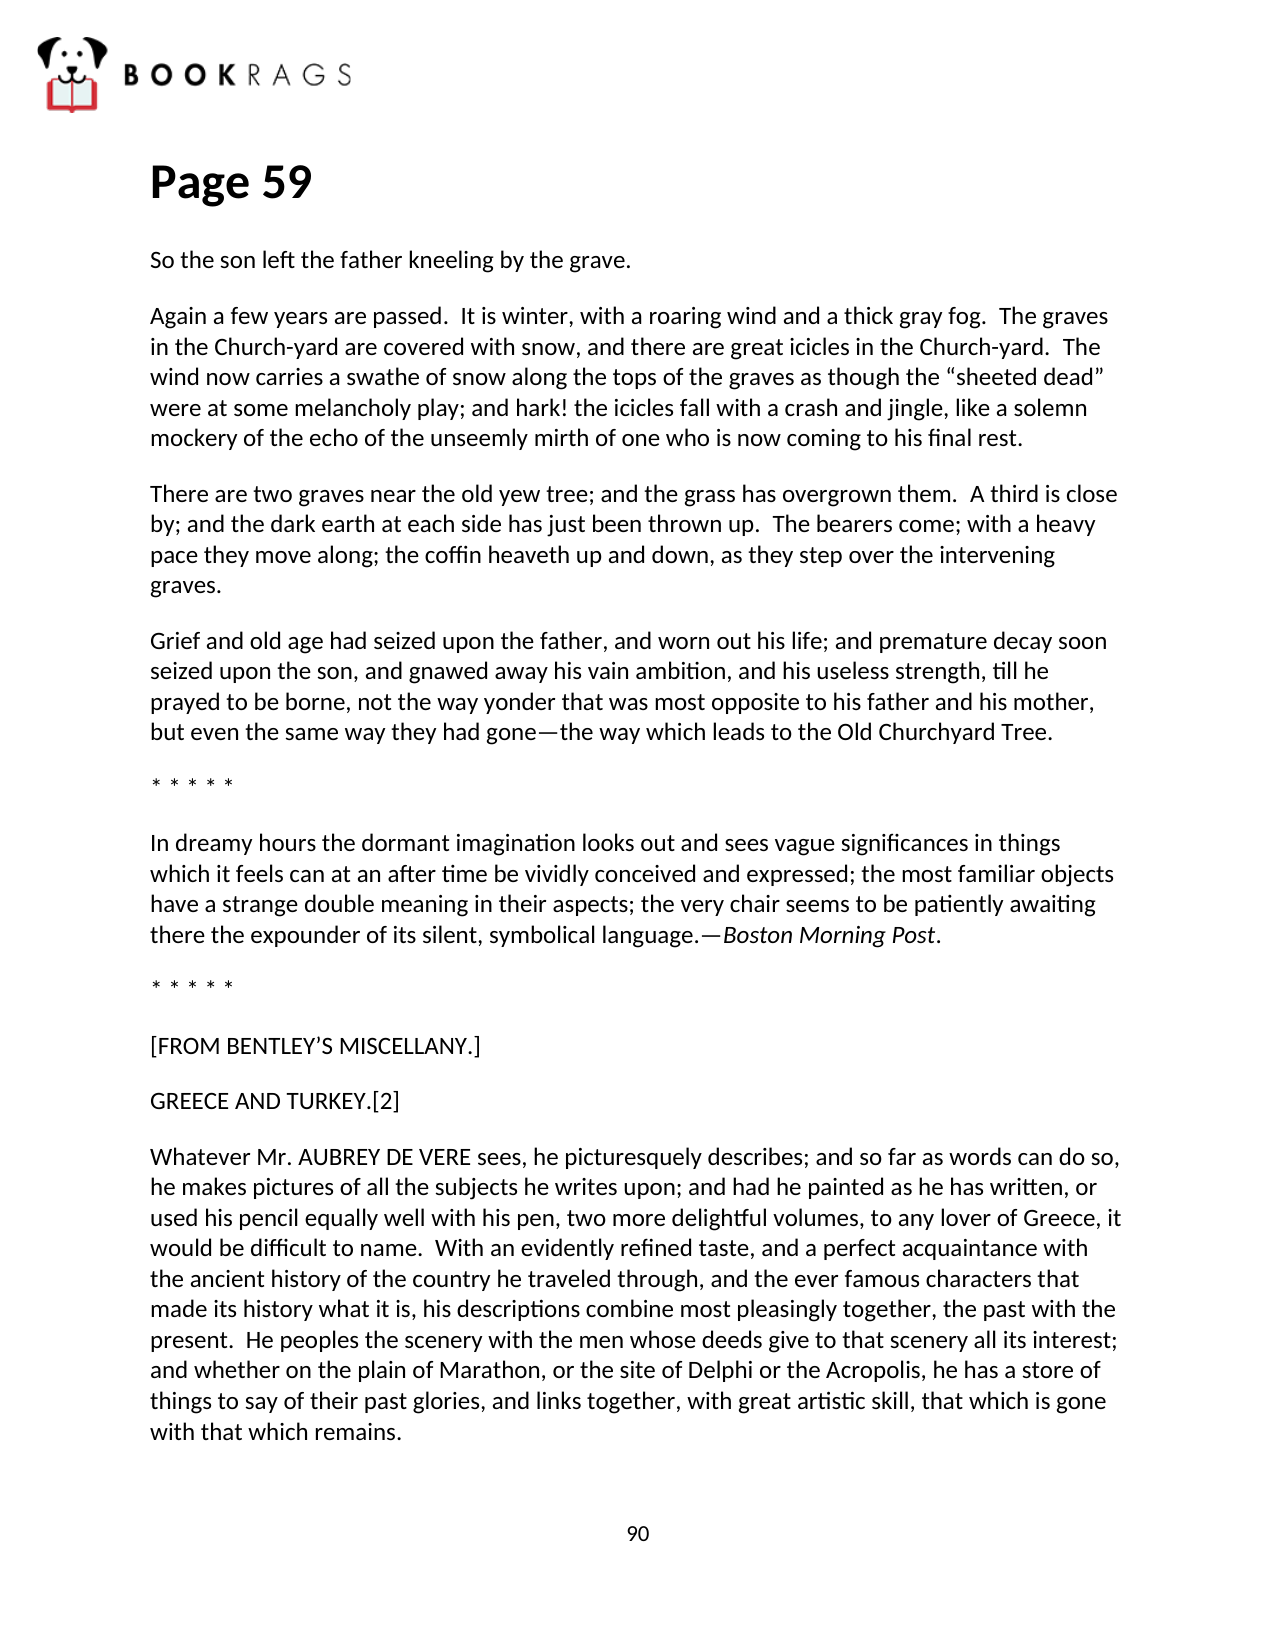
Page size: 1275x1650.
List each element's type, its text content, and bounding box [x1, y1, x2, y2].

text Page 59 [150, 150, 1125, 211]
text Grief and old age had seized upon the father, and worn out his life; and premature decay soon seized upon the son, and gnawed away his vain ambition, and his useless strength, till he prayed to be borne, not the way yonder that was most opposite to his father and his mother, but even the same way they had gone—­the way which leads to the Old Churchyard Tree. [150, 625, 1125, 747]
text Whatever Mr. AUBREY DE VERE sees, he picturesquely describes; and so far as words can do so, he makes pictures of all the subjects he writes upon; and had he painted as he has written, or used his pencil equally well with his pen, two more delightful volumes, to any lover of Greece, it would be difficult to name. With an evidently refined taste, and a perfect acquaintance with the ancient history of the country he traveled through, and the ever famous characters that made its history what it is, his descriptions combine most pleasingly together, the past with the present. He peoples the scenery with the men whose deeds give to that scenery all its interest; and whether on the plain of Marathon, or the site of Delphi or the Acropolis, he has a store of things to say of their past glories, and links together, with great artistic skill, that which is gone with that which remains. [150, 1141, 1125, 1446]
text * * * * * [150, 974, 1125, 1005]
picture [37, 37, 351, 113]
text In dreamy hours the dormant imagination looks out and sees vague significances in things which it feels can at an after time be vividly conceived and expressed; the most familiar objects have a strange double meaning in their aspects; the very chair seems to be patiently awaiting there the expounder of its silent, symbolical language.—­Boston Morning Post. [150, 827, 1125, 949]
text Again a few years are passed. It is winter, with a roaring wind and a thick gray fog. The graves in the Church-yard are covered with snow, and there are great icicles in the Church-yard. The wind now carries a swathe of snow along the tops of the graves as though the “sheeted dead” were at some melancholy play; and hark! the icicles fall with a crash and jingle, like a solemn mockery of the echo of the unseemly mirth of one who is now coming to his final rest. [150, 300, 1125, 453]
text [FROM BENTLEY’S MISCELLANY.] [150, 1030, 1125, 1061]
text * * * * * [150, 772, 1125, 802]
text GREECE AND TURKEY.[2] [150, 1086, 1125, 1116]
text So the son left the father kneeling by the grave. [150, 244, 1125, 275]
text There are two graves near the old yew tree; and the grass has overgrown them. A third is close by; and the dark earth at each side has just been thrown up. The bearers come; with a heavy pace they move along; the coffin heaveth up and down, as they step over the intervening graves. [150, 478, 1125, 600]
